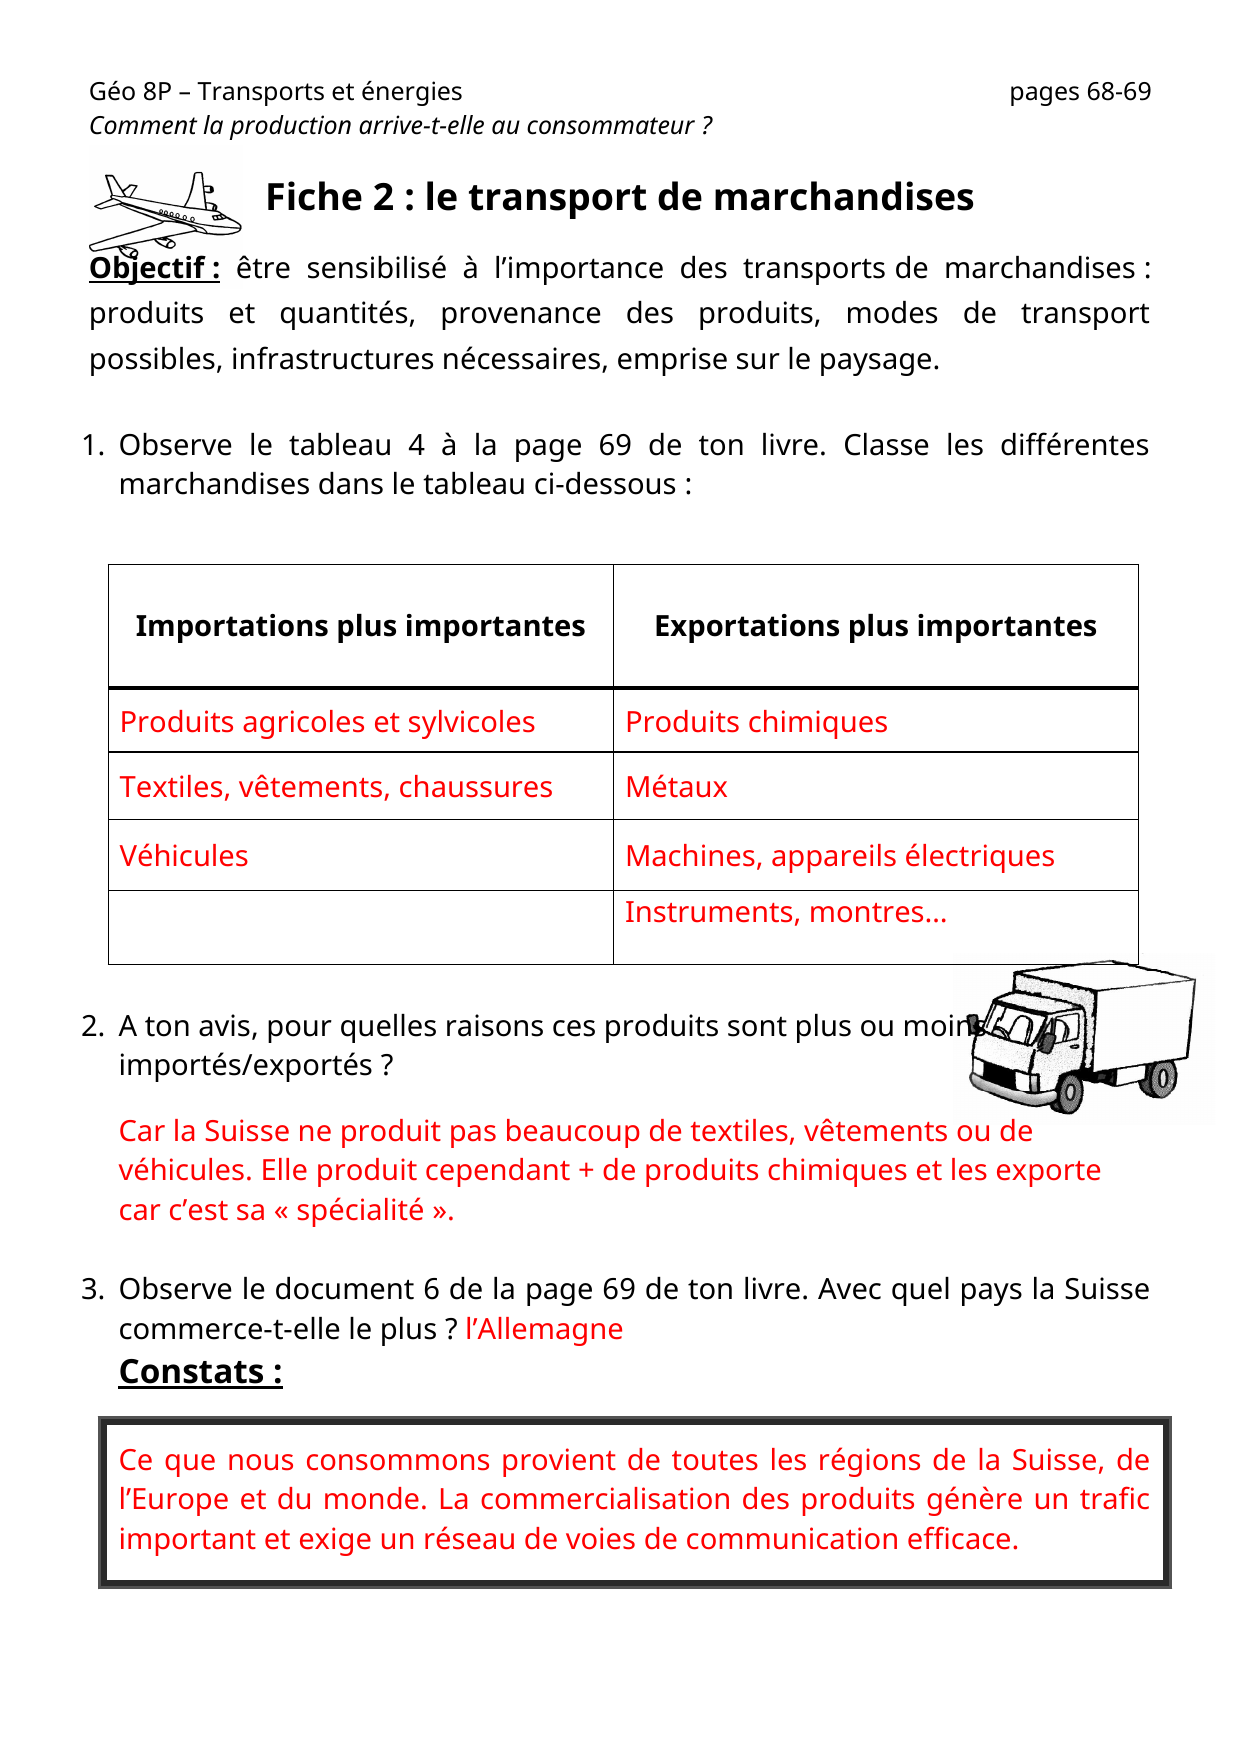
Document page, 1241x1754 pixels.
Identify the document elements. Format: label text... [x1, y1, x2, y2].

list Observe le tableau 4 à la page 69 de ton livre. Classe les différentes marchandises dans le tableau ci-dessous : [81, 424, 1152, 503]
table_cell Textiles, vêtements, chaussures [109, 753, 613, 819]
text Objectif : être sensibilisé à l’importance des transports de marchandises : produits et quantités, provenance des produits, modes de transport possibles, infrastructures nécessaires, emprise sur le paysage. [89, 247, 1152, 378]
picture [88, 145, 243, 281]
table_cell Instruments, montres… [614, 891, 1138, 964]
table_cell [109, 891, 613, 964]
table_header Exportations plus importantes [614, 565, 1138, 686]
picture [952, 953, 1216, 1125]
table_cell Produits chimiques [614, 690, 1138, 751]
table_cell Produits agricoles et sylvicoles [109, 690, 613, 751]
table_cell Véhicules [109, 820, 613, 890]
list Ce que nous consommons provient de toutes les régions de la Suisse, de l’Europe et du monde. La commercialisation des produits génère un trafic important et exige un réseau de voies de communication efficace. [110, 1429, 1160, 1577]
table_header Importations plus importantes [109, 565, 613, 686]
table_cell Métaux [614, 753, 1138, 819]
table_cell Machines, appareils électriques [614, 820, 1138, 890]
list Car la Suisse ne produit pas beaucoup de textiles, vêtements ou de véhicules. Elle produit cependant + de produits chimiques et les exporte car c’est sa « spécialité ». [118, 1110, 1152, 1229]
text Fiche 2 : le transport de marchandises [89, 171, 1152, 222]
list Observe le document 6 de la page 69 de ton livre. Avec quel pays la Suisse commerce-t-elle le plus ? l’Allemagne [81, 1268, 1152, 1348]
list A ton avis, pour quelles raisons ces produits sont plus ou moins importés/exportés ? [81, 1005, 1152, 1084]
list Constats : [118, 1348, 1152, 1393]
